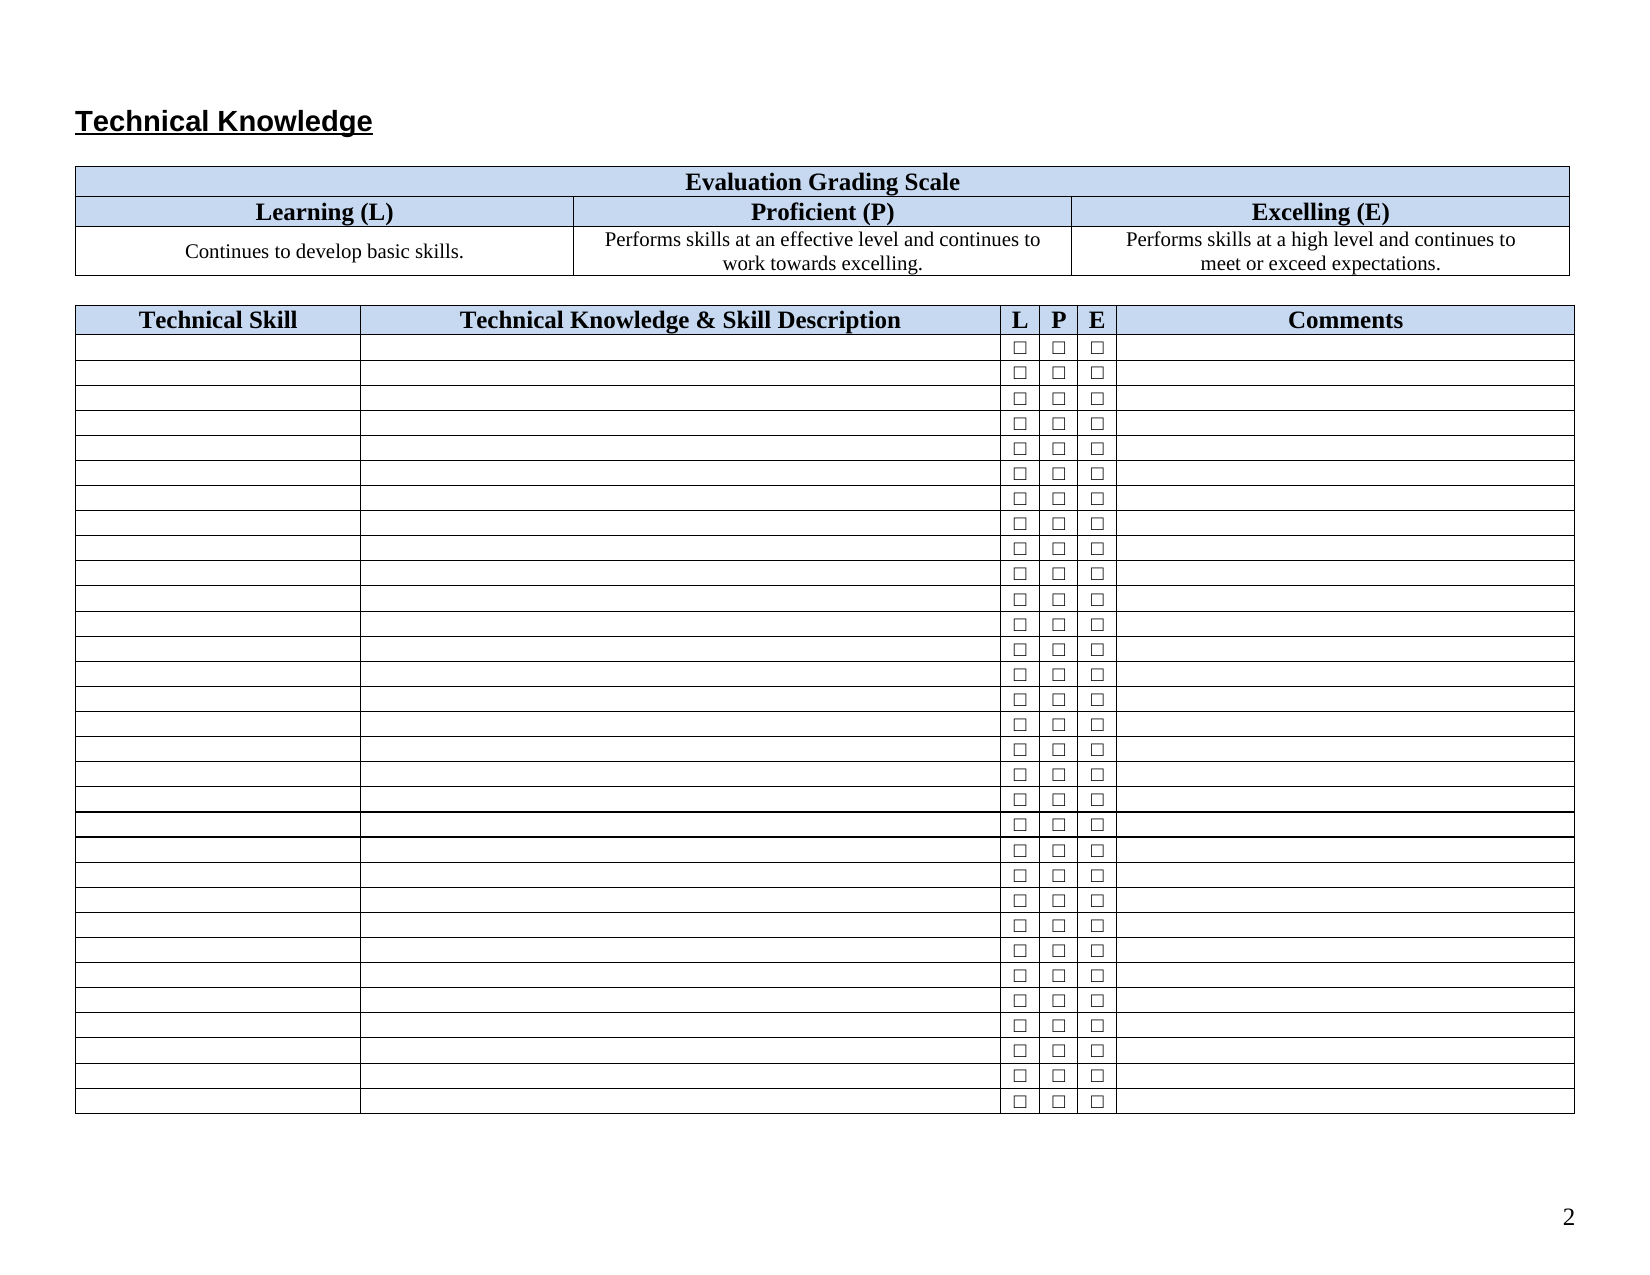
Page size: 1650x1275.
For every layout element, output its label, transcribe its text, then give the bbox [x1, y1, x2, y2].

table_cell [361, 762, 1000, 786]
table_cell □ [1001, 838, 1039, 862]
table_cell [361, 361, 1000, 384]
table_cell □ [1040, 988, 1077, 1012]
table_cell [76, 561, 360, 585]
table_cell [1117, 938, 1574, 962]
table_cell □ [1001, 461, 1039, 485]
table_cell [361, 536, 1000, 560]
table_cell □ [1078, 737, 1116, 761]
table_cell □ [1078, 436, 1116, 460]
table_cell □ [1040, 787, 1077, 811]
table_cell □ [1078, 1064, 1116, 1087]
table_cell [76, 938, 360, 962]
table_cell [1117, 511, 1574, 535]
table_cell [76, 838, 360, 862]
table_cell □ [1040, 863, 1077, 887]
table_cell □ [1001, 988, 1039, 1012]
table_cell [1117, 486, 1574, 510]
table_cell □ [1078, 361, 1116, 384]
table_cell □ [1040, 938, 1077, 962]
table_cell [361, 436, 1000, 460]
table_cell [76, 335, 360, 359]
table_cell □ [1040, 1089, 1077, 1113]
table_cell [1117, 787, 1574, 811]
table_cell □ [1040, 1038, 1077, 1062]
table_cell □ [1040, 335, 1077, 359]
table_cell □ [1040, 963, 1077, 987]
table_cell [76, 586, 360, 611]
table_cell □ [1001, 536, 1039, 560]
table_cell [1117, 411, 1574, 435]
table_cell [1117, 1064, 1574, 1087]
table_header Technical Skill [76, 306, 360, 334]
table_cell □ [1040, 762, 1077, 786]
table_cell [76, 486, 360, 510]
table_cell □ [1078, 913, 1116, 937]
table_cell [1117, 361, 1574, 384]
table_cell □ [1078, 486, 1116, 510]
table_cell [1117, 637, 1574, 661]
table_cell [361, 662, 1000, 686]
table_cell [1117, 913, 1574, 937]
table_cell □ [1001, 1064, 1039, 1087]
table_cell □ [1040, 411, 1077, 435]
table_cell [361, 1089, 1000, 1113]
table_cell [76, 637, 360, 661]
table_cell □ [1040, 486, 1077, 510]
table_cell □ [1078, 335, 1116, 359]
table_cell [361, 486, 1000, 510]
table_cell □ [1040, 561, 1077, 585]
table_cell [76, 1013, 360, 1037]
table_cell □ [1001, 1089, 1039, 1113]
table_cell □ [1001, 335, 1039, 359]
table_cell □ [1078, 712, 1116, 736]
table_cell [76, 612, 360, 636]
table_cell [361, 963, 1000, 987]
table_cell [1117, 1089, 1574, 1113]
table_cell [361, 1038, 1000, 1062]
table_cell □ [1040, 461, 1077, 485]
table_cell [1117, 988, 1574, 1012]
table_cell [1117, 813, 1574, 836]
table_cell □ [1040, 687, 1077, 711]
table_cell □ [1040, 813, 1077, 836]
table_cell □ [1001, 486, 1039, 510]
table_cell [1117, 687, 1574, 711]
table_cell [361, 913, 1000, 937]
table_cell [361, 888, 1000, 912]
table_cell Proficient (P) [574, 197, 1071, 226]
table_cell □ [1001, 411, 1039, 435]
table_cell [76, 863, 360, 887]
table_cell [361, 687, 1000, 711]
table_cell □ [1040, 888, 1077, 912]
table_cell Performs skills at an effective level and continues to work towards excelling. [574, 227, 1071, 275]
table_cell □ [1040, 511, 1077, 535]
table_cell □ [1001, 662, 1039, 686]
table_cell [361, 938, 1000, 962]
table_cell □ [1040, 612, 1077, 636]
table_cell □ [1001, 863, 1039, 887]
table_cell □ [1040, 712, 1077, 736]
table_cell [76, 536, 360, 560]
table_cell [1117, 737, 1574, 761]
table_cell □ [1001, 1038, 1039, 1062]
table_cell [1117, 762, 1574, 786]
table_cell [361, 612, 1000, 636]
table_cell □ [1040, 386, 1077, 410]
table_cell □ [1040, 838, 1077, 862]
table_cell [76, 813, 360, 836]
table_cell [1117, 536, 1574, 560]
table_cell [76, 511, 360, 535]
table_cell [1117, 586, 1574, 611]
table_cell [76, 1038, 360, 1062]
table_cell □ [1040, 1064, 1077, 1087]
table_cell [1117, 1038, 1574, 1062]
table_cell [361, 561, 1000, 585]
table_cell [1117, 561, 1574, 585]
table_cell [76, 411, 360, 435]
table_cell □ [1078, 586, 1116, 611]
table_cell Continues to develop basic skills. [76, 227, 573, 275]
text Technical Knowledge [75, 104, 1575, 137]
table_header E [1078, 306, 1116, 334]
table_cell [76, 386, 360, 410]
table_cell [76, 662, 360, 686]
table_cell [76, 687, 360, 711]
table_cell Learning (L) [76, 197, 573, 226]
table_cell [76, 361, 360, 384]
table_cell □ [1040, 586, 1077, 611]
table_cell [76, 963, 360, 987]
table_cell □ [1078, 511, 1116, 535]
table_cell □ [1040, 361, 1077, 384]
table_cell □ [1078, 561, 1116, 585]
table_cell [1117, 335, 1574, 359]
table_cell □ [1040, 536, 1077, 560]
table_cell [1117, 838, 1574, 862]
table_header Technical Knowledge & Skill Description [361, 306, 1000, 334]
table_cell [361, 511, 1000, 535]
table_cell Excelling (E) [1072, 197, 1569, 226]
table_cell □ [1078, 637, 1116, 661]
table_cell □ [1078, 461, 1116, 485]
table_cell □ [1001, 586, 1039, 611]
table_cell [76, 913, 360, 937]
table_cell Performs skills at a high level and continues to meet or exceed expectations. [1072, 227, 1569, 275]
table_cell [361, 838, 1000, 862]
table_cell □ [1078, 386, 1116, 410]
table_cell [361, 863, 1000, 887]
table_cell □ [1078, 838, 1116, 862]
table_header Evaluation Grading Scale [76, 167, 1569, 196]
table_cell □ [1001, 1013, 1039, 1037]
table_cell [361, 335, 1000, 359]
table_cell [1117, 436, 1574, 460]
table_cell [76, 737, 360, 761]
table_cell □ [1001, 361, 1039, 384]
table_cell □ [1001, 687, 1039, 711]
table_cell [1117, 712, 1574, 736]
table_cell □ [1078, 687, 1116, 711]
table_cell [361, 386, 1000, 410]
table_cell □ [1040, 436, 1077, 460]
table_cell [76, 1064, 360, 1087]
table_cell □ [1001, 913, 1039, 937]
table_cell □ [1078, 662, 1116, 686]
table_cell □ [1001, 888, 1039, 912]
table_cell □ [1078, 888, 1116, 912]
table_cell [361, 787, 1000, 811]
table_cell [1117, 461, 1574, 485]
table_cell □ [1001, 386, 1039, 410]
table_header Comments [1117, 306, 1574, 334]
table_cell □ [1078, 1013, 1116, 1037]
table_cell □ [1040, 662, 1077, 686]
table_cell □ [1078, 787, 1116, 811]
table_cell □ [1078, 863, 1116, 887]
table_cell [361, 411, 1000, 435]
table_cell [361, 461, 1000, 485]
table_cell [1117, 863, 1574, 887]
table_cell □ [1040, 637, 1077, 661]
table_cell [1117, 1013, 1574, 1037]
table_cell □ [1001, 637, 1039, 661]
table_cell [361, 586, 1000, 611]
table_cell □ [1078, 938, 1116, 962]
table_cell □ [1001, 511, 1039, 535]
table_cell □ [1001, 737, 1039, 761]
table_cell □ [1001, 787, 1039, 811]
table_cell [1117, 963, 1574, 987]
table_cell □ [1001, 813, 1039, 836]
table_cell □ [1078, 411, 1116, 435]
table_header L [1001, 306, 1039, 334]
table_cell [361, 813, 1000, 836]
table_cell □ [1078, 1089, 1116, 1113]
table_cell □ [1001, 561, 1039, 585]
table_cell [361, 1013, 1000, 1037]
table_cell [361, 637, 1000, 661]
table_cell [76, 888, 360, 912]
table_cell □ [1078, 536, 1116, 560]
table_cell □ [1001, 762, 1039, 786]
table_cell □ [1040, 913, 1077, 937]
table_cell [1117, 888, 1574, 912]
table_cell □ [1001, 938, 1039, 962]
table_cell □ [1001, 612, 1039, 636]
table_cell [76, 988, 360, 1012]
table_cell □ [1001, 712, 1039, 736]
table_cell [1117, 612, 1574, 636]
table_cell □ [1078, 813, 1116, 836]
table_cell [1117, 386, 1574, 410]
table_cell □ [1078, 988, 1116, 1012]
table_cell [76, 436, 360, 460]
table_cell [76, 762, 360, 786]
table_cell [76, 712, 360, 736]
table_cell [361, 737, 1000, 761]
table_cell [76, 1089, 360, 1113]
table_cell □ [1078, 1038, 1116, 1062]
table_cell [361, 988, 1000, 1012]
table_cell [1117, 662, 1574, 686]
table_cell □ [1040, 1013, 1077, 1037]
table_cell [76, 461, 360, 485]
table_header P [1040, 306, 1077, 334]
table_cell □ [1001, 963, 1039, 987]
table_cell □ [1078, 963, 1116, 987]
table_cell [361, 712, 1000, 736]
table_cell [76, 787, 360, 811]
table_cell □ [1078, 612, 1116, 636]
table_cell [361, 1064, 1000, 1087]
table_cell □ [1078, 762, 1116, 786]
table_cell □ [1040, 737, 1077, 761]
table_cell □ [1001, 436, 1039, 460]
